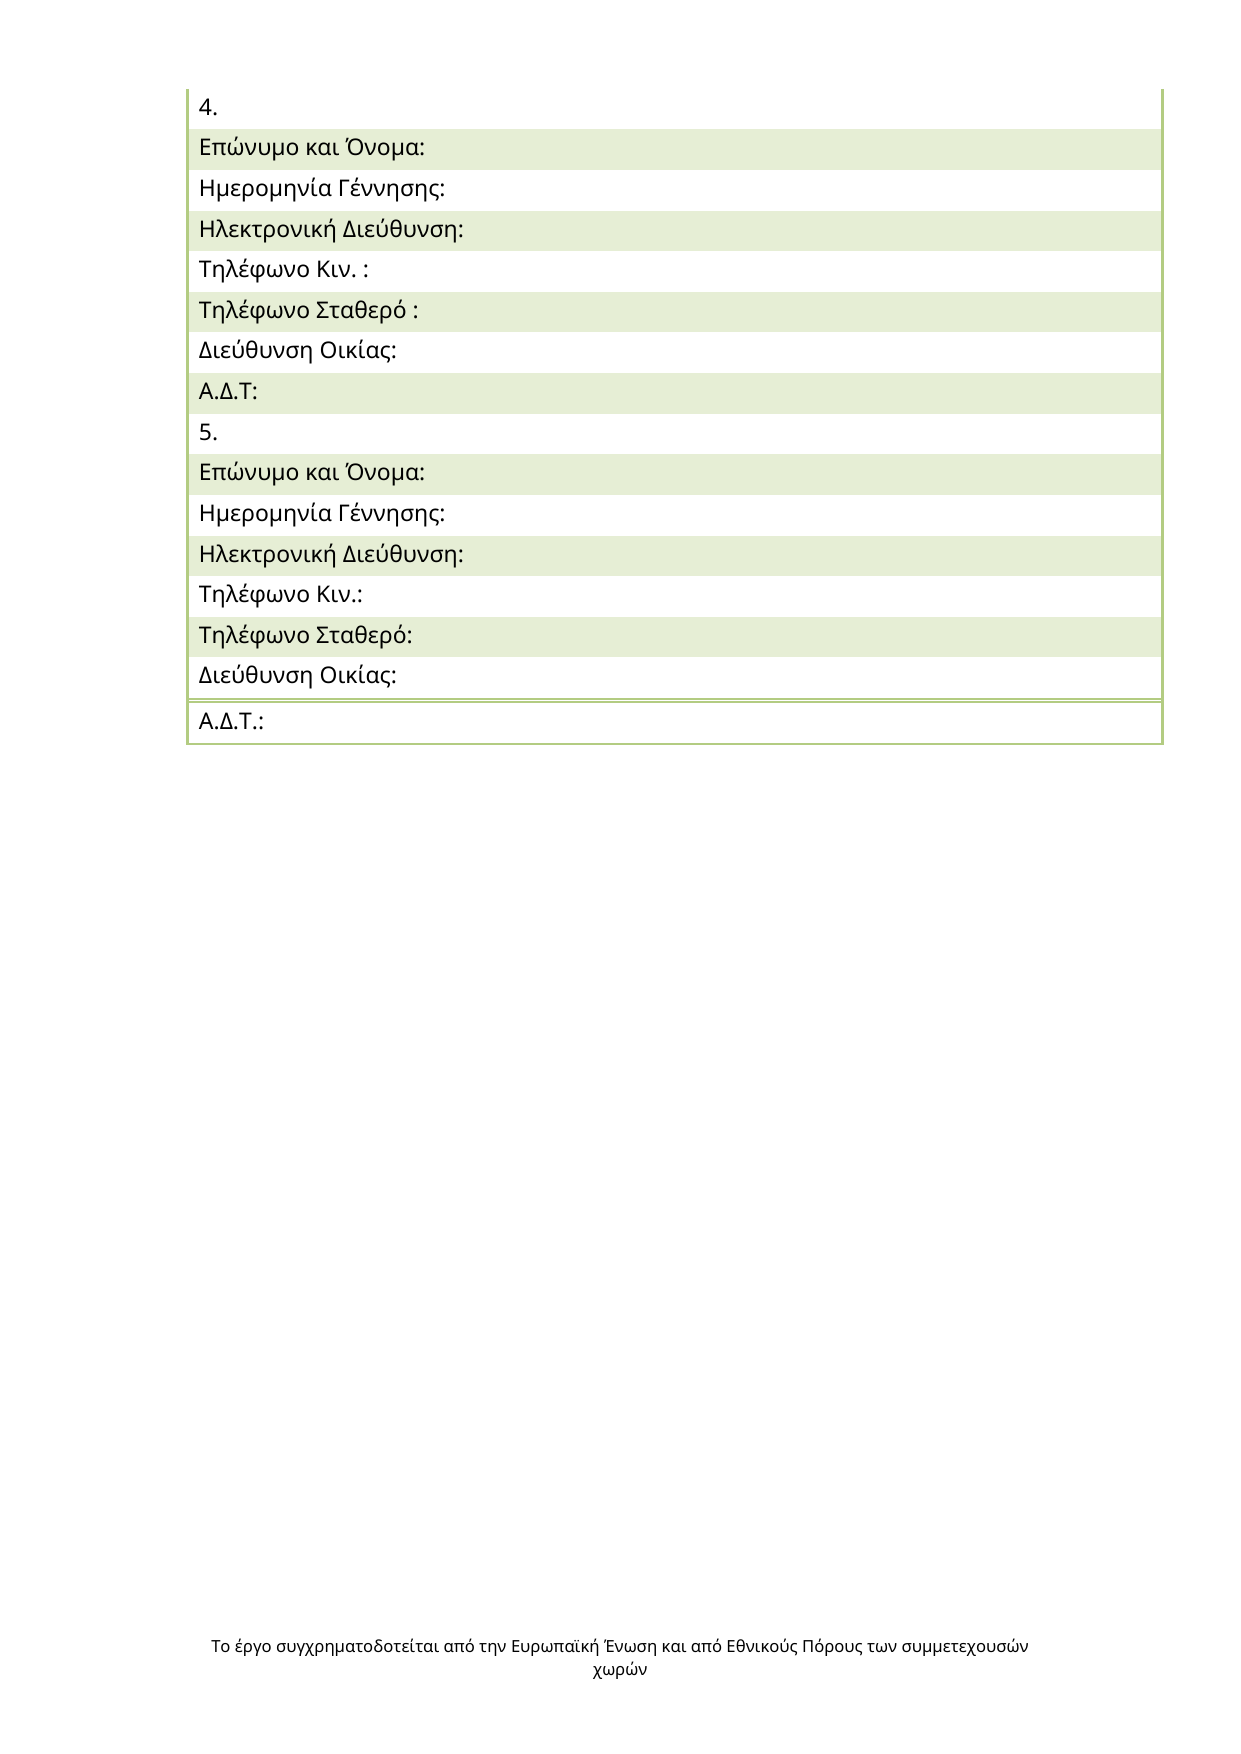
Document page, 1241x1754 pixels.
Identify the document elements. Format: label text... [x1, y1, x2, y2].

table_cell Επώνυμο και Όνομα: [189, 129, 1161, 170]
table_cell Τηλέφωνο Κιν.: [189, 576, 1161, 617]
table_cell Ημερομηνία Γέννησης: [189, 170, 1161, 211]
table_cell Τηλέφωνο Κιν. : [189, 251, 1161, 292]
table_cell 5. [189, 414, 1161, 454]
table_cell Διεύθυνση Οικίας: [189, 333, 1161, 373]
table_cell Α.Δ.Τ: [189, 373, 1161, 414]
table_cell Ημερομηνία Γέννησης: [189, 495, 1161, 536]
table_cell Τηλέφωνο Σταθερό: [189, 617, 1161, 657]
table_cell Επώνυμο και Όνομα: [189, 454, 1161, 495]
table_cell Ηλεκτρονική Διεύθυνση: [189, 211, 1161, 251]
table_cell Τηλέφωνο Σταθερό : [189, 292, 1161, 332]
table_cell Ηλεκτρονική Διεύθυνση: [189, 536, 1161, 576]
table_cell Διεύθυνση Οικίας: [189, 658, 1161, 698]
table_cell 4. [189, 89, 1161, 129]
table_cell Α.Δ.Τ.: [189, 703, 1161, 743]
